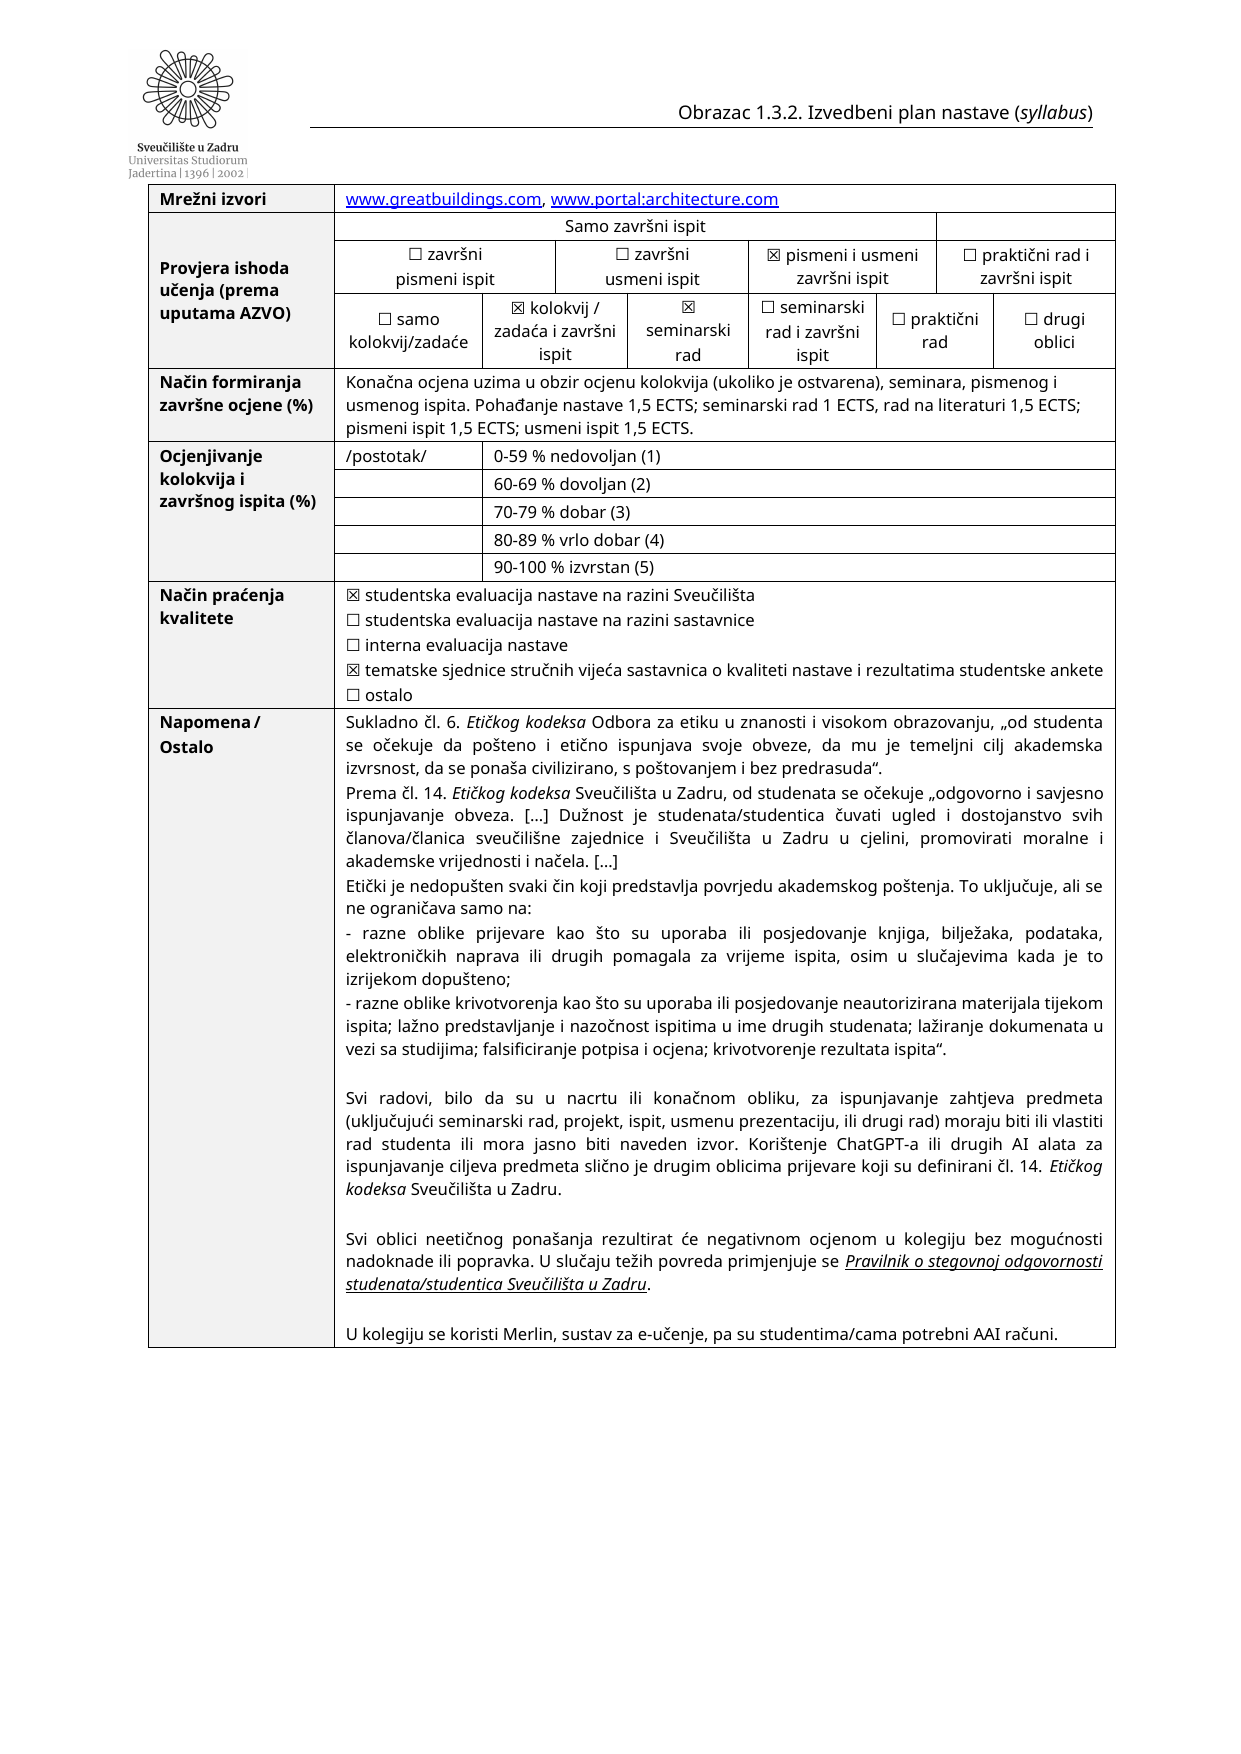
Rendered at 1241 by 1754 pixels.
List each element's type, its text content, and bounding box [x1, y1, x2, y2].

table_cell Mrežni izvori [149, 185, 334, 212]
table_cell [335, 470, 482, 497]
table_cell Napomena / Ostalo [149, 709, 334, 1347]
table_cell Sukladno čl. 6. Etičkog kodeksa Odbora za etiku u znanosti i visokom obrazovanju, „od studenta se očekuje da pošteno i etično ispunjava svoje obveze, da mu je temeljni cilj akademska izvrsnost, da se ponaša civilizirano, s poštovanjem i bez predrasuda“. Prema čl. 14. Etičkog kodeksa Sveučilišta u Zadru, od studenata se očekuje „odgovorno i savjesno ispunjavanje obveza. […] Dužnost je studenata/studentica čuvati ugled i dostojanstvo svih članova/članica sveučilišne zajednice i Sveučilišta u Zadru u cjelini, promovirati moralne i akademske vrijednosti i načela. […] Etički je nedopušten svaki čin koji predstavlja povrjedu akademskog poštenja. To uključuje, ali se ne ograničava samo na: - razne oblike prijevare kao što su uporaba ili posjedovanje knjiga, bilježaka, podataka, elektroničkih naprava ili drugih pomagala za vrijeme ispita, osim u slučajevima kada je to izrijekom dopušteno; - razne oblike krivotvorenja kao što su uporaba ili posjedovanje neautorizirana materijala tijekom ispita; lažno predstavljanje i nazočnost ispitima u ime drugih studenata; lažiranje dokumenata u vezi sa studijima; falsificiranje potpisa i ocjena; krivotvorenje rezultata ispita“. Svi radovi, bilo da su u nacrtu ili konačnom obliku, za ispunjavanje zahtjeva predmeta (uključujući seminarski rad, projekt, ispit, usmenu prezentaciju, ili drugi rad) moraju biti ili vlastiti rad studenta ili mora jasno biti naveden izvor. Korištenje ChatGPT-a ili drugih AI alata za ispunjavanje ciljeva predmeta slično je drugim oblicima prijevare koji su definirani čl. 14. Etičkog kodeksa Sveučilišta u Zadru. Svi oblici neetičnog ponašanja rezultirat će negativnom ocjenom u kolegiju bez mogućnosti nadoknade ili popravka. U slučaju težih povreda primjenjuje se Pravilnik o stegovnoj odgovornosti studenata/studentica Sveučilišta u Zadru. U kolegiju se koristi Merlin, sustav za e-učenje, pa su studentima/cama potrebni AAI računi. [335, 709, 1115, 1347]
table_cell [335, 498, 482, 525]
table_cell www.greatbuildings.com, www.portal:architecture.com [335, 185, 1115, 212]
picture [128, 49, 248, 179]
table_cell završni usmeni ispit [556, 241, 748, 292]
table_cell [937, 213, 1115, 240]
table_cell [335, 526, 482, 553]
table_cell završni pismeni ispit [335, 241, 555, 292]
table_cell samo kolokvij/zadaće [335, 294, 482, 368]
table_cell Konačna ocjena uzima u obzir ocjenu kolokvija (ukoliko je ostvarena), seminara, pismenog i usmenog ispita. Pohađanje nastave 1,5 ECTS; seminarski rad 1 ECTS, rad na literaturi 1,5 ECTS; pismeni ispit 1,5 ECTS; usmeni ispit 1,5 ECTS. [335, 369, 1115, 441]
table_cell drugi oblici [994, 294, 1115, 368]
table_cell 60-69 % dovoljan (2) [483, 470, 1115, 497]
table_cell Provjera ishoda učenja (prema uputama AZVO) [149, 213, 334, 368]
table_cell praktični rad i završni ispit [937, 241, 1115, 292]
table_cell studentska evaluacija nastave na razini Sveučilišta studentska evaluacija nastave na razini sastavnice interna evaluacija nastave tematske sjednice stručnih vijeća sastavnica o kvaliteti nastave i rezultatima studentske ankete ostalo [335, 582, 1115, 708]
table_cell /postotak/ [335, 442, 482, 469]
table_cell 0-59 % nedovoljan (1) [483, 442, 1115, 469]
table_cell 70-79 % dobar (3) [483, 498, 1115, 525]
table_cell pismeni i usmeni završni ispit [749, 241, 936, 292]
table_cell Ocjenjivanje kolokvija i završnog ispita (%) [149, 442, 334, 581]
table_cell Samo završni ispit [335, 213, 936, 240]
table_cell praktični rad [877, 294, 993, 368]
table_cell Način formiranja završne ocjene (%) [149, 369, 334, 441]
table_cell seminarski rad i završni ispit [749, 294, 876, 368]
table_cell Način praćenja kvalitete [149, 582, 334, 708]
table_cell 90-100 % izvrstan (5) [483, 554, 1115, 581]
table_cell seminarski rad [628, 294, 748, 368]
table_cell 80-89 % vrlo dobar (4) [483, 526, 1115, 553]
table_cell [335, 554, 482, 581]
table_cell kolokvij / zadaća i završni ispit [483, 294, 627, 368]
